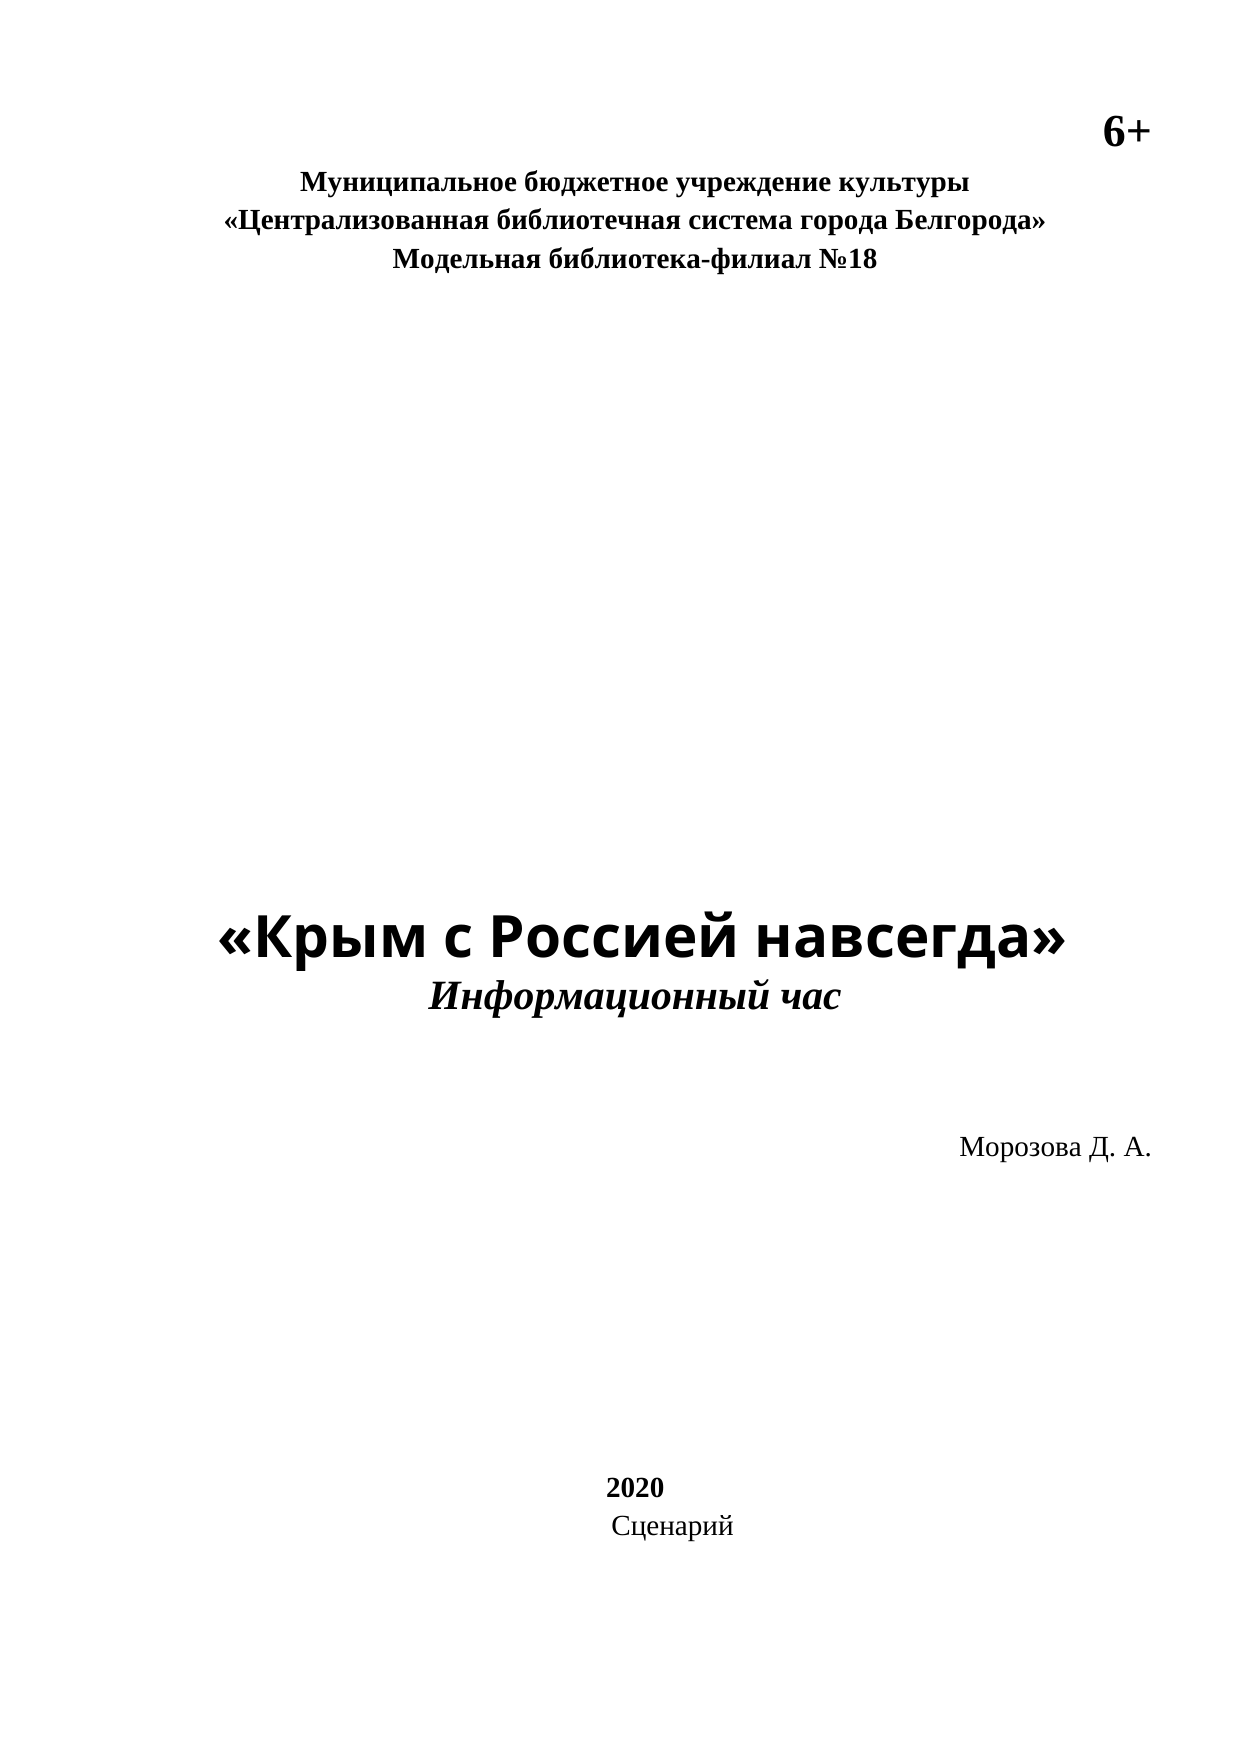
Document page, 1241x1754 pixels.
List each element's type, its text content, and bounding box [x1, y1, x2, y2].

list Сценарий [193, 1508, 1152, 1542]
text Морозова Д. А. [118, 1129, 1152, 1162]
text Информационный час [118, 971, 1152, 1018]
text Модельная библиотека-филиал №18 [118, 241, 1152, 274]
text «Централизованная библиотечная система города Белгорода» [118, 202, 1152, 236]
text Муниципальное бюджетное учреждение культуры [118, 164, 1152, 197]
text 6+ [118, 103, 1152, 156]
text «Крым с Россией навсегда» [118, 907, 1152, 971]
text 2020 [118, 1470, 1152, 1503]
